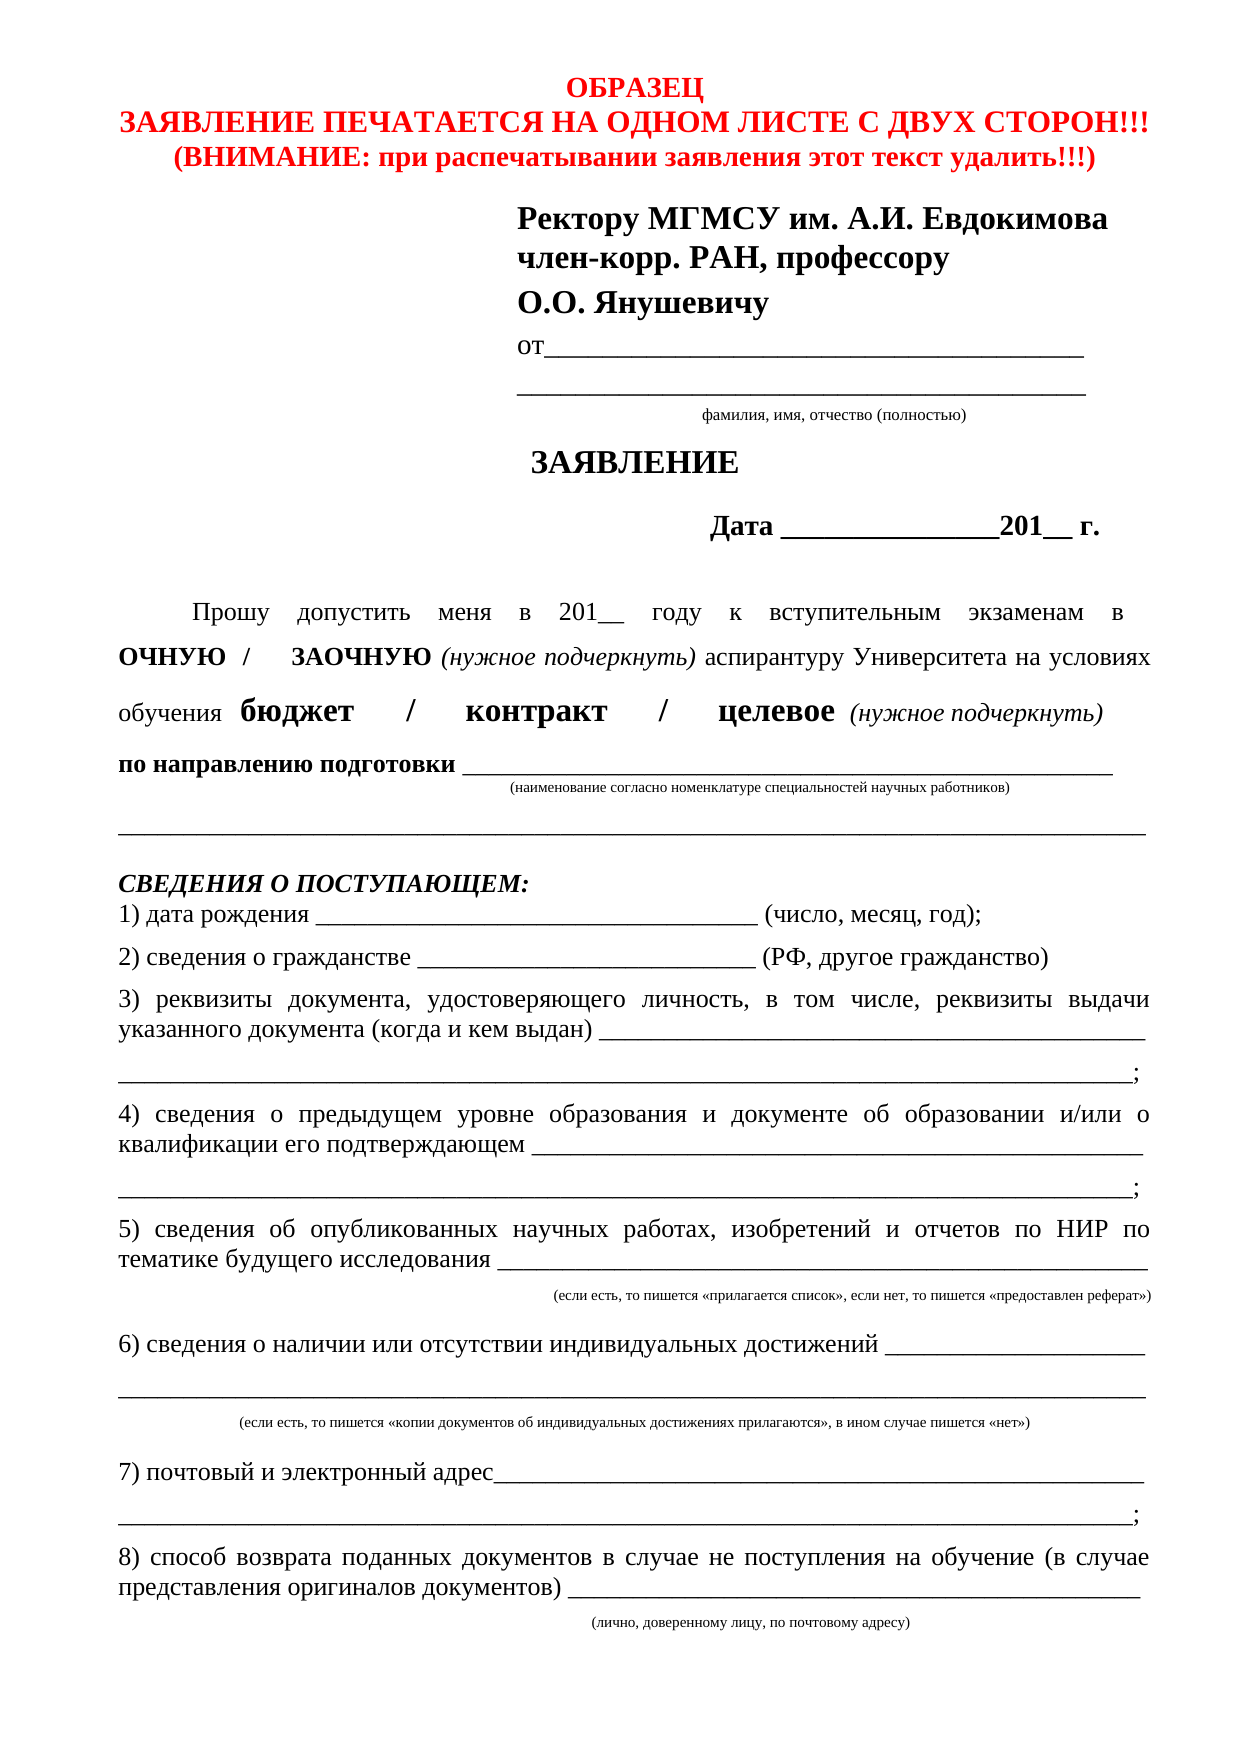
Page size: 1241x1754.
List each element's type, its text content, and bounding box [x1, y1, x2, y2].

text (наименование согласно номенклатуре специальностей научных работников) [118, 778, 1152, 808]
text СВЕДЕНИЯ О ПОСТУПАЮЩЕМ: [118, 868, 1152, 898]
text фамилия, имя, отчество (полностью) [517, 404, 1152, 438]
text 4) сведения о предыдущем уровне образования и документе об образовании и/или о квалификации его подтверждающем _______________________________________________ [118, 1098, 1152, 1158]
text _______________________________________________________________________________ [118, 808, 1152, 838]
text _______________________________________________________________________________ [118, 1371, 1152, 1401]
text 6) сведения о наличии или отсутствии индивидуальных достижений ____________________ [118, 1328, 1152, 1358]
text (ВНИМАНИЕ: при распечатывании заявления этот текст удалить!!!) [118, 139, 1152, 173]
text ______________________________________________________________________________; [118, 1056, 1152, 1086]
text 7) почтовый и электронный адрес__________________________________________________ [118, 1456, 1152, 1486]
text ______________________________________________________________________________; [118, 1498, 1152, 1528]
text по направлению подготовки __________________________________________________ [118, 748, 1152, 778]
text ЗАЯВЛЕНИЕ [118, 443, 1152, 481]
text 8) способ возврата поданных документов в случае не поступления на обучение (в случае представления оригиналов документов) ____________________________________________ [118, 1541, 1152, 1601]
text (если есть, то пишется «прилагается список», если нет, то пишется «предоставлен реферат») [118, 1286, 1152, 1316]
text Прошу допустить меня в 201__ году к вступительным экзаменам в ОЧНУЮ / ЗАОЧНУЮ (нужное подчеркнуть) аспирантуру Университета на условиях обучения бюджет / контракт / целевое (нужное подчеркнуть) [118, 596, 1152, 729]
text ЗАЯВЛЕНИЕ ПЕЧАТАЕТСЯ НА ОДНОМ ЛИСТЕ С ДВУХ СТОРОН!!! [118, 103, 1152, 139]
text _______________________________________ [517, 366, 1152, 399]
subtitle Ректору МГМСУ им. А.И. Евдокимова [517, 199, 1152, 237]
text (лично, доверенному лицу, по почтовому адресу) [118, 1613, 1152, 1643]
text (если есть, то пишется «копии документов об индивидуальных достижениях прилагаются», в ином случае пишется «нет») [118, 1413, 1152, 1443]
text Дата _______________201__ г. [118, 508, 1152, 541]
text ОБРАЗЕЦ [118, 70, 1152, 103]
text 3) реквизиты документа, удостоверяющего личность, в том числе, реквизиты выдачи указанного документа (когда и кем выдан) __________________________________________ [118, 983, 1152, 1043]
text 5) сведения об опубликованных научных работах, изобретений и отчетов по НИР по тематике будущего исследования __________________________________________________ [118, 1213, 1152, 1273]
text 2) сведения о гражданстве __________________________ (РФ, другое гражданство) [118, 941, 1152, 971]
text 1) дата рождения __________________________________ (число, месяц, год); [118, 898, 1152, 928]
text ______________________________________________________________________________; [118, 1171, 1152, 1201]
text член-корр. РАН, профессору О.О. Янушевичу от_____________________________________ [517, 237, 1152, 361]
